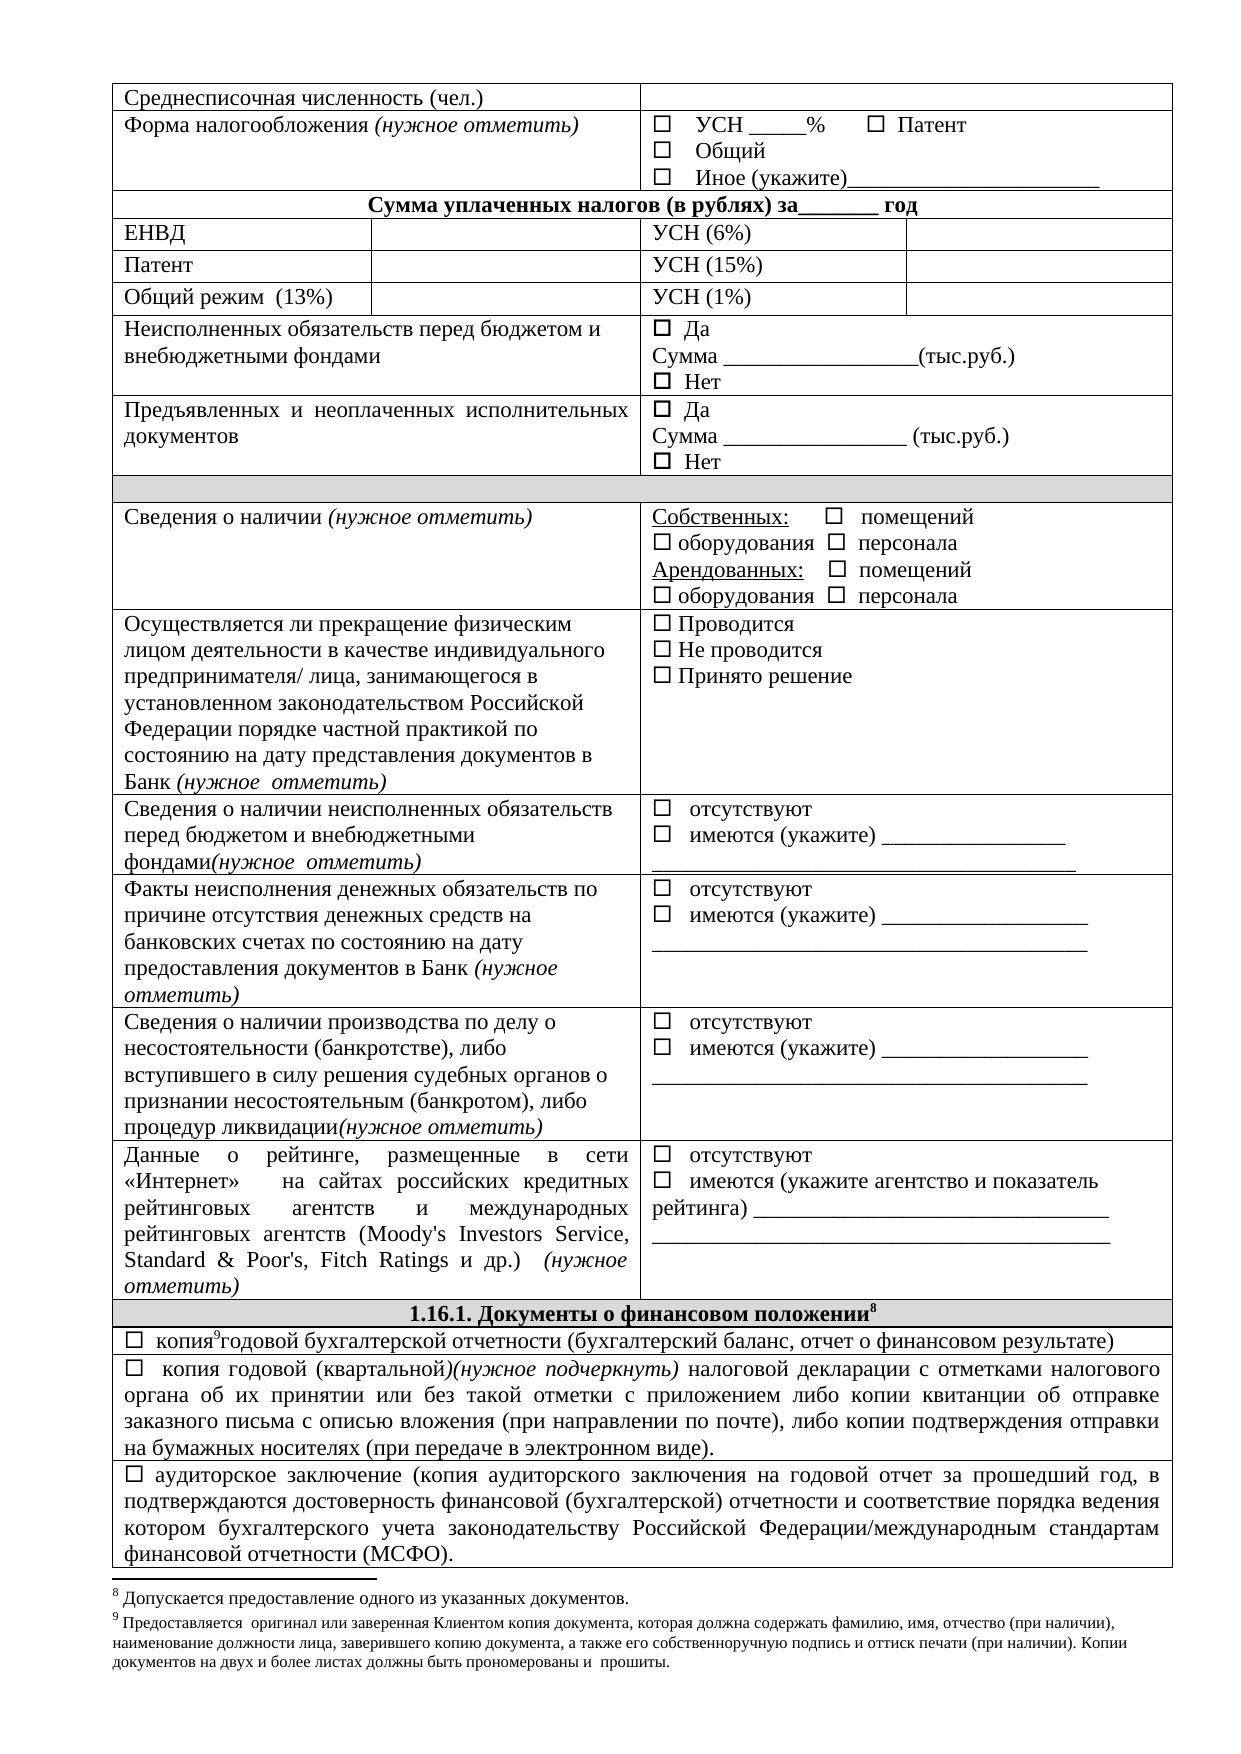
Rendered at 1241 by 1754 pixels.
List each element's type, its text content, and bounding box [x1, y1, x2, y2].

table_cell отсутствуют имеются (укажите) ________________ _____________________________________ [641, 795, 1172, 874]
table_cell копия годовой (квартальной)(нужное подчеркнуть) налоговой декларации с отметками налогового органа об их принятии или без такой отметки с приложением либо копии квитанции об отправке заказного письма с описью вложения (при направлении по почте), либо копии подтверждения отправки на бумажных носителях (при передаче в электронном виде). [113, 1355, 1172, 1460]
table_cell Форма налогообложения (нужное отметить) [113, 111, 640, 190]
table_cell отсутствуют имеются (укажите агентство и показатель рейтинга) _______________________________ ________________________________________ [641, 1141, 1172, 1299]
table_cell Патент [113, 251, 371, 282]
table_cell [641, 84, 1172, 110]
table_cell Среднесписочная численность (чел.) [113, 84, 640, 110]
table_cell Собственных: помещений оборудования персонала Арендованных: помещений оборудования персонала [641, 503, 1172, 608]
table_cell Факты неисполнения денежных обязательств по причине отсутствия денежных средств на банковских счетах по состоянию на дату предоставления документов в Банк (нужное отметить) [113, 875, 640, 1007]
table_cell УСН (6%) [641, 219, 906, 250]
table_cell Общий режим (13%) [113, 283, 371, 314]
table_cell Сведения о наличии производства по делу о несостоятельности (банкротстве), либо вступившего в силу решения судебных органов о признании несостоятельным (банкротом), либо процедур ликвидации(нужное отметить) [113, 1008, 640, 1140]
table_cell Сведения о наличии (нужное отметить) [113, 503, 640, 608]
table_cell УСН (15%) [641, 251, 906, 282]
table_cell аудиторское заключение (копия аудиторского заключения на годовой отчет за прошедший год, в подтверждаются достоверность финансовой (бухгалтерской) отчетности и соответствие порядка ведения котором бухгалтерского учета законодательству Российской Федерации/международным стандартам финансовой отчетности (МСФО). [113, 1461, 1172, 1567]
table_cell Неисполненных обязательств перед бюджетом и внебюджетными фондами [113, 316, 640, 394]
table_cell Данные о рейтинге, размещенные в сети «Интернет» на сайтах российских кредитных рейтинговых агентств и международных рейтинговых агентств (Moody's Investors Service, Standard & Poor's, Fitch Ratings и др.) (нужное отметить) [113, 1141, 640, 1299]
table_cell [907, 219, 1172, 250]
table_cell Да Сумма ________________ (тыс.руб.) Нет [641, 396, 1172, 475]
table_cell Сведения о наличии неисполненных обязательств перед бюджетом и внебюджетными фондами(нужное отметить) [113, 795, 640, 874]
table_cell ЕНВД [113, 219, 371, 250]
table_cell 1.16.1. Документы о финансовом положении [113, 1300, 1172, 1326]
table_cell копиягодовой бухгалтерской отчетности (бухгалтерский баланс, отчет о финансовом результате) [113, 1328, 1172, 1354]
table_cell [372, 283, 640, 314]
table_cell [113, 476, 1172, 502]
table_cell Да Сумма _________________(тыс.руб.) Нет [641, 316, 1172, 394]
table_cell УСН _____% Патент Общий Иное (укажите)______________________ [641, 111, 1172, 190]
table_cell [372, 251, 640, 282]
table_cell отсутствуют имеются (укажите) __________________ ______________________________________ [641, 1008, 1172, 1140]
table_cell Осуществляется ли прекращение физическим лицом деятельности в качестве индивидуального предпринимателя/ лица, занимающегося в установленном законодательством Российской Федерации порядке частной практикой по состоянию на дату представления документов в Банк (нужное отметить) [113, 610, 640, 794]
table_cell [907, 283, 1172, 314]
table_cell [907, 251, 1172, 282]
table_cell отсутствуют имеются (укажите) __________________ ______________________________________ [641, 875, 1172, 1007]
table_cell Сумма уплаченных налогов (в рублях) за_______ год [113, 191, 1172, 218]
table_cell Проводится Не проводится Принято решение [641, 610, 1172, 794]
table_cell [372, 219, 640, 250]
table_cell Предъявленных и неоплаченных исполнительных документов [113, 396, 640, 475]
table_cell УСН (1%) [641, 283, 906, 314]
